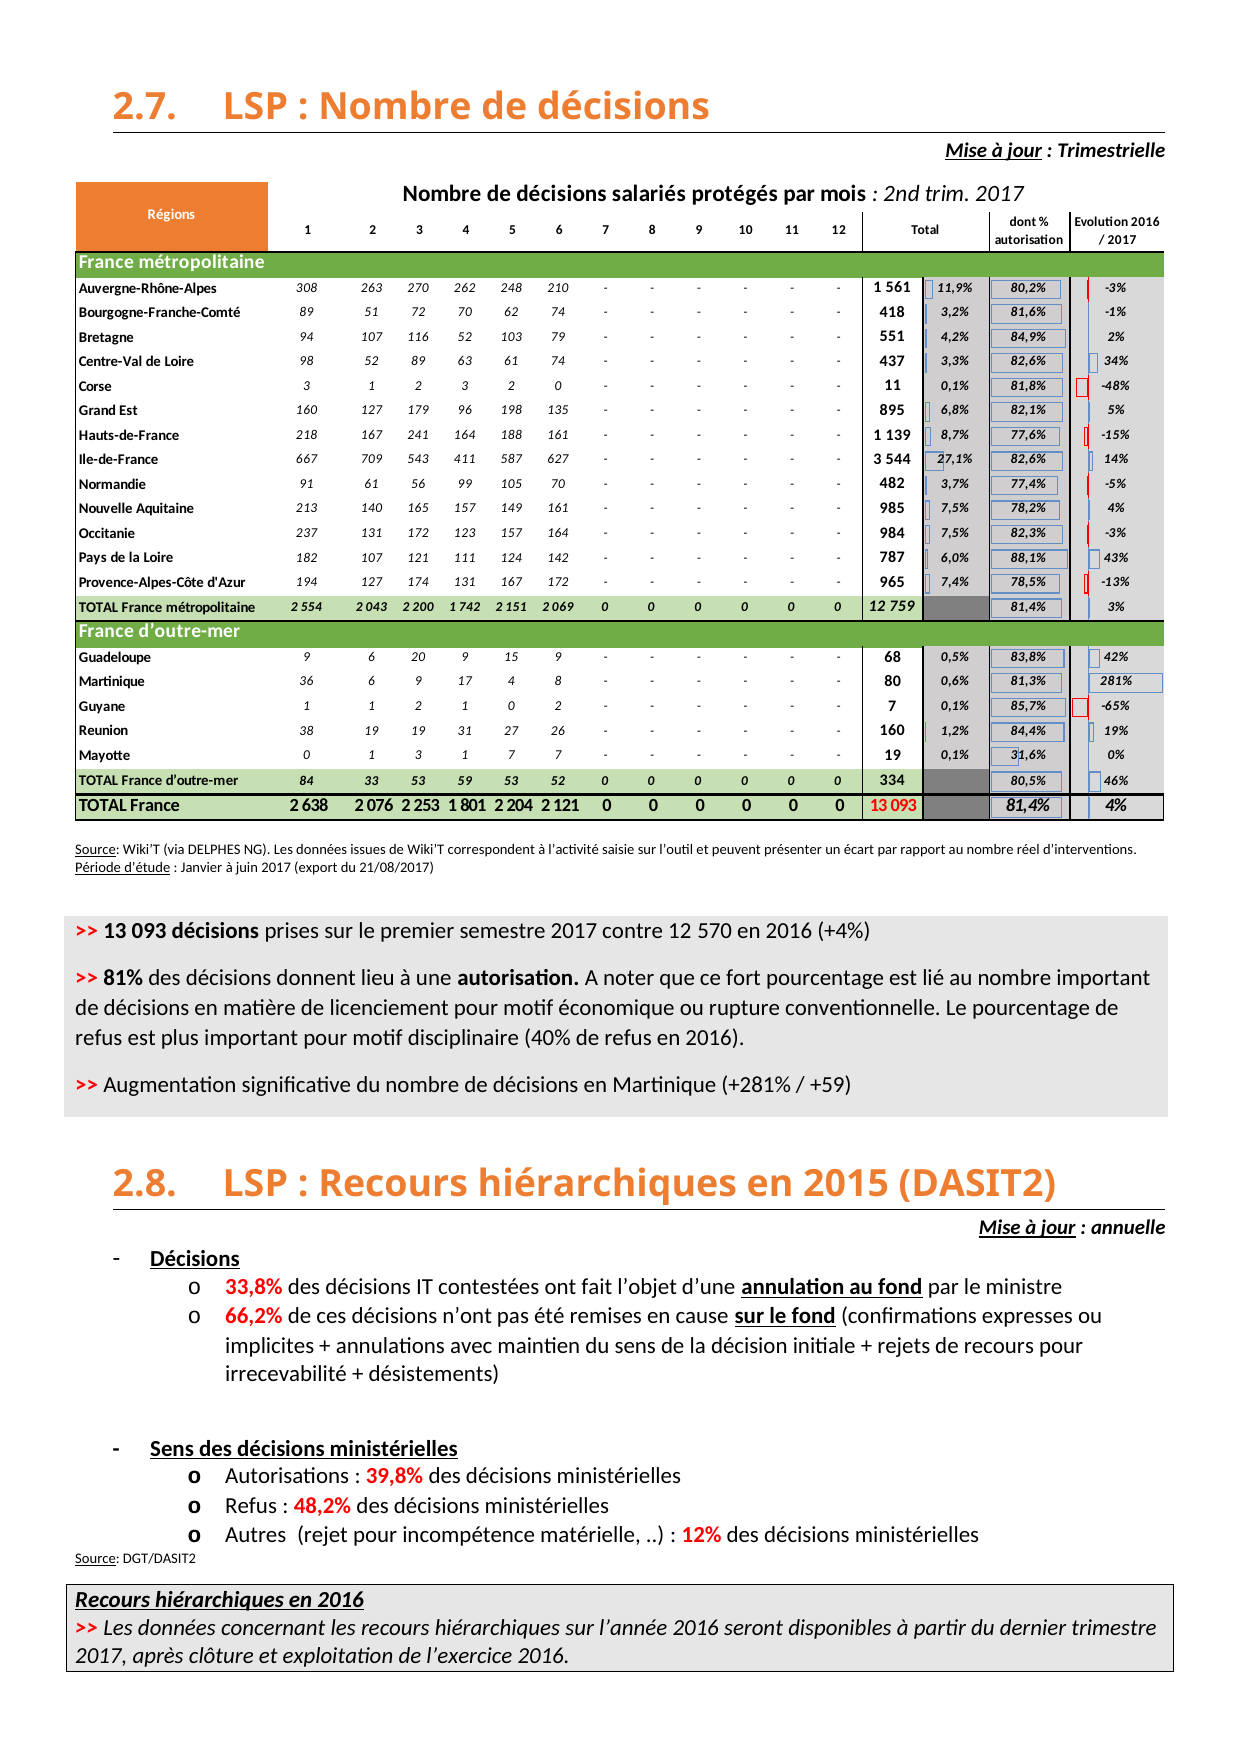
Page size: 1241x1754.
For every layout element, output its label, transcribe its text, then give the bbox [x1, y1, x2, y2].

list 33,8% des décisions IT contestées ont fait l’objet d’une annulation au fond par le ministre [187, 1272, 1165, 1302]
list Mise à jour : annuelle [112, 1214, 1165, 1240]
text >> Les données concernant les recours hiérarchiques sur l’année 2016 seront disponibles à partir du dernier trimestre 2017, après clôture et exploitation de l’exercice 2016. [67, 1612, 1173, 1671]
subtitle LSP : Nombre de décisions [112, 79, 1165, 133]
list Refus : 48,2% des décisions ministérielles [187, 1491, 1165, 1520]
text Période d’étude : Janvier à juin 2017 (export du 21/08/2017) [75, 858, 1165, 876]
list Sens des décisions ministérielles [112, 1434, 1165, 1462]
subtitle LSP : Recours hiérarchiques en 2015 (DASIT2) [112, 1156, 1165, 1210]
text Recours hiérarchiques en 2016 [67, 1585, 1173, 1612]
list Décisions [112, 1242, 1165, 1272]
list Autres (rejet pour incompétence matérielle, ..) : 12% des décisions ministérielles [187, 1520, 1165, 1549]
text Source: DGT/DASIT2 [75, 1549, 1165, 1567]
text Mise à jour : Trimestrielle [75, 137, 1165, 163]
list 66,2% de ces décisions n’ont pas été remises en cause sur le fond (confirmations expresses ou implicites + annulations avec maintien du sens de la décision initiale + rejets de recours pour irrecevabilité + désistements) [187, 1302, 1165, 1387]
table_header >> 13 093 décisions prises sur le premier semestre 2017 contre 12 570 en 2016 (+4%) >> 81% des décisions donnent lieu à une autorisation. A noter que ce fort pourcentage est lié au nombre important de décisions en matière de licenciement pour motif économique ou rupture conventionnelle. Le pourcentage de refus est plus important pour motif disciplinaire (40% de refus en 2016). >> Augmentation significative du nombre de décisions en Martinique (+281% / +59) [64, 916, 1168, 1117]
text Source: Wiki’T (via DELPHES NG). Les données issues de Wiki’T correspondent à l’activité saisie sur l’outil et peuvent présenter un écart par rapport au nombre réel d’interventions. [75, 841, 1165, 858]
list Autorisations : 39,8% des décisions ministérielles [187, 1462, 1165, 1491]
